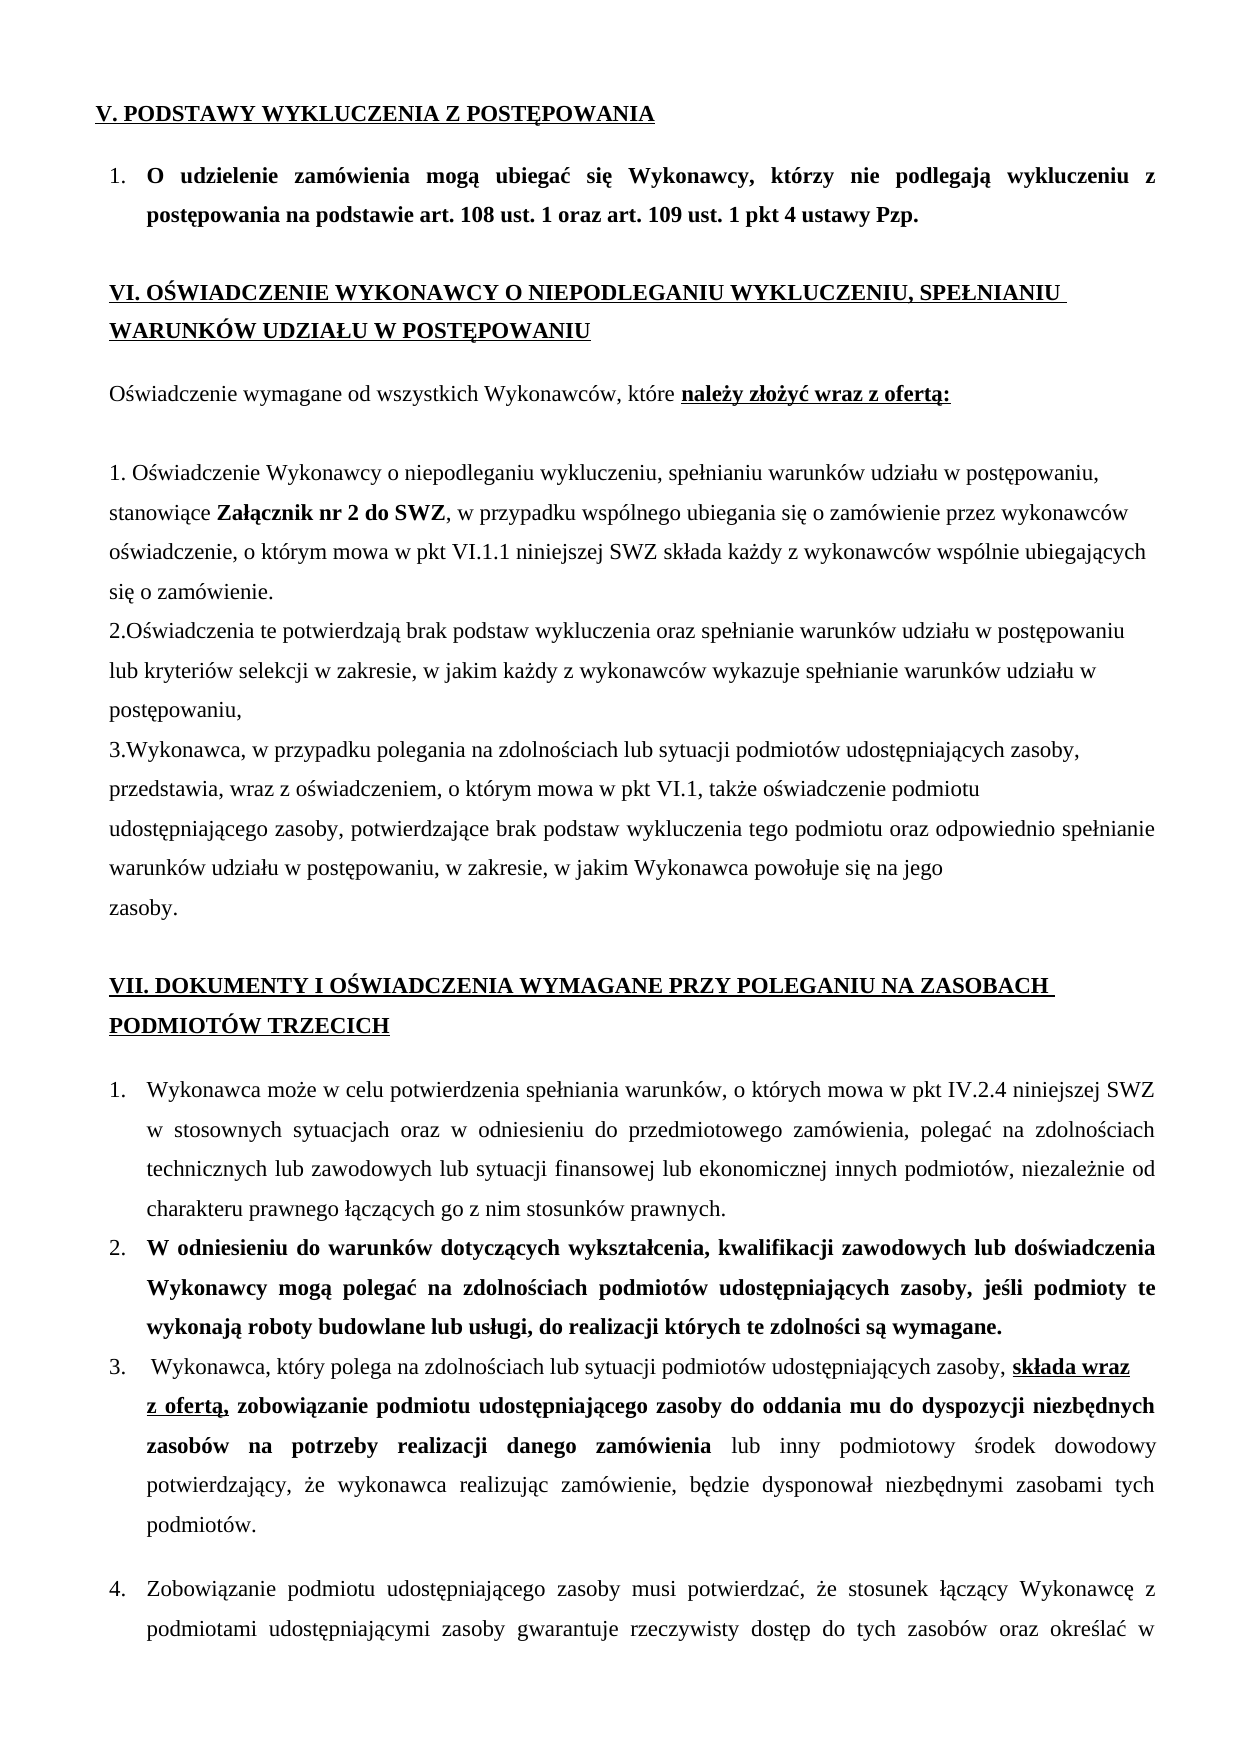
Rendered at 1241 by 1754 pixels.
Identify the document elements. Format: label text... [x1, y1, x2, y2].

text 3.Wykonawca, w przypadku polegania na zdolnościach lub sytuacji podmiotów udostępniających zasoby, przedstawia, wraz z oświadczeniem, o którym mowa w pkt VI.1, także oświadczenie podmiotu [109, 736, 1157, 801]
text zasoby. [109, 893, 1157, 920]
text z ofertą, zobowiązanie podmiotu udostępniającego zasoby do oddania mu do dyspozycji niezbędnych zasobów na potrzeby realizacji danego zamówienia lub inny podmiotowy środek dowodowy potwierdzający, że wykonawca realizując zamówienie, będzie dysponował niezbędnymi zasobami tych podmiotów. [146, 1392, 1157, 1537]
text V. PODSTAWY WYKLUCZENIA Z POSTĘPOWANIA [95, 99, 1157, 126]
text Oświadczenie wymagane od wszystkich Wykonawców, które należy złożyć wraz z ofertą: [109, 380, 1157, 407]
text udostępniającego zasoby, potwierdzające brak podstaw wykluczenia tego podmiotu oraz odpowiednio spełnianie warunków udziału w postępowaniu, w zakresie, w jakim Wykonawca powołuje się na jego [109, 814, 1157, 880]
text VII. DOKUMENTY I OŚWIADCZENIA WYMAGANE PRZY POLEGANIU NA ZASOBACH PODMIOTÓW TRZECICH [109, 973, 1157, 1038]
list Wykonawca może w celu potwierdzenia spełniania warunków, o których mowa w pkt IV.2.4 niniejszej SWZ w stosownych sytuacjach oraz w odniesieniu do przedmiotowego zamówienia, polegać na zdolnościach technicznych lub zawodowych lub sytuacji finansowej lub ekonomicznej innych podmiotów, niezależnie od charakteru prawnego łączących go z nim stosunków prawnych. [109, 1077, 1157, 1221]
list O udzielenie zamówienia mogą ubiegać się Wykonawcy, którzy nie podlegają wykluczeniu z postępowania na podstawie art. 108 ust. 1 oraz art. 109 ust. 1 pkt 4 ustawy Pzp. [109, 162, 1157, 228]
text 2.Oświadczenia te potwierdzają brak podstaw wykluczenia oraz spełnianie warunków udziału w postępowaniu lub kryteriów selekcji w zakresie, w jakim każdy z wykonawców wykazuje spełnianie warunków udziału w postępowaniu, [109, 617, 1157, 722]
list W odniesieniu do warunków dotyczących wykształcenia, kwalifikacji zawodowych lub doświadczenia Wykonawcy mogą polegać na zdolnościach podmiotów udostępniających zasoby, jeśli podmioty te wykonają roboty budowlane lub usługi, do realizacji których te zdolności są wymagane. [109, 1234, 1157, 1340]
text VI. OŚWIADCZENIE WYKONAWCY O NIEPODLEGANIU WYKLUCZENIU, SPEŁNIANIU WARUNKÓW UDZIAŁU W POSTĘPOWANIU [109, 279, 1074, 343]
text 1. Oświadczenie Wykonawcy o niepodleganiu wykluczeniu, spełnianiu warunków udziału w postępowaniu, stanowiące Załącznik nr 2 do SWZ, w przypadku wspólnego ubiegania się o zamówienie przez wykonawców oświadczenie, o którym mowa w pkt VI.1.1 niniejszej SWZ składa każdy z wykonawców wspólnie ubiegających się o zamówienie. [109, 459, 1157, 604]
list Wykonawca, który polega na zdolnościach lub sytuacji podmiotów udostępniających zasoby, składa wraz [109, 1353, 1157, 1379]
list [109, 1575, 1157, 1641]
